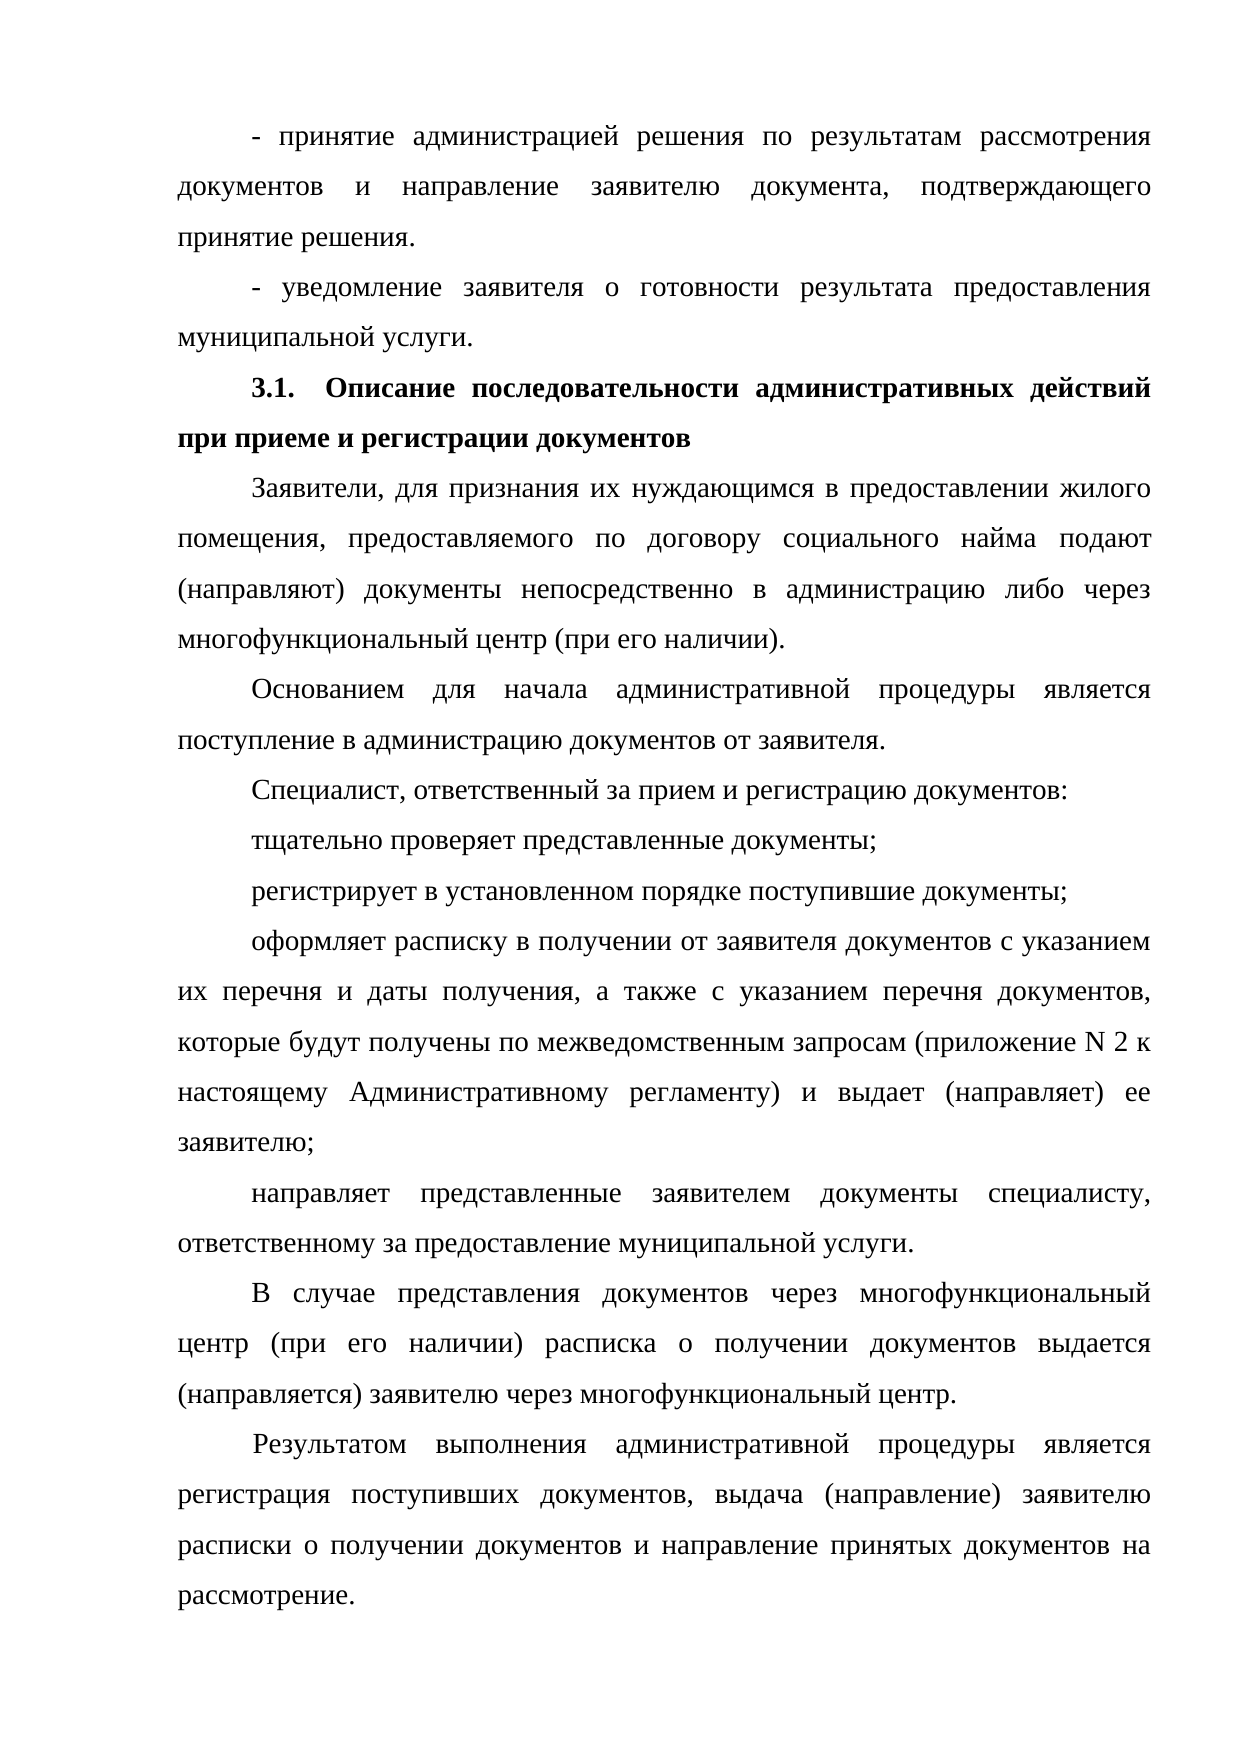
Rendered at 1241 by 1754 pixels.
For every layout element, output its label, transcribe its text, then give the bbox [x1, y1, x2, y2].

text - принятие администрацией решения по результатам рассмотрения документов и направление заявителю документа, подтверждающего принятие решения. [177, 118, 1152, 252]
text Специалист, ответственный за прием и регистрацию документов: [177, 772, 1152, 806]
text Заявители, для признания их нуждающимся в предоставлении жилого помещения, предоставляемого по договору социального найма подают (направляют) документы непосредственно в администрацию либо через многофункциональный центр (при его наличии). [177, 470, 1152, 655]
text оформляет расписку в получении от заявителя документов с указанием их перечня и даты получения, а также с указанием перечня документов, которые будут получены по межведомственным запросам (приложение N 2 к настоящему Административному регламенту) и выдает (направляет) ее заявителю; [177, 923, 1152, 1158]
text направляет представленные заявителем документы специалисту, ответственному за предоставление муниципальной услуги. [177, 1175, 1152, 1258]
text 3.1. Описание последовательности административных действий при приеме и регистрации документов [177, 370, 1152, 453]
text тщательно проверяет представленные документы; [177, 822, 1152, 856]
text Результатом выполнения административной процедуры является регистрация поступивших документов, выдача (направление) заявителю расписки о получении документов и направление принятых документов на рассмотрение. [177, 1426, 1152, 1611]
text Основанием для начала административной процедуры является поступление в администрацию документов от заявителя. [177, 672, 1152, 755]
text В случае представления документов через многофункциональный центр (при его наличии) расписка о получении документов выдается (направляется) заявителю через многофункциональный центр. [177, 1275, 1152, 1409]
text регистрирует в установленном порядке поступившие документы; [177, 873, 1152, 906]
text - уведомление заявителя о готовности результата предоставления муниципальной услуги. [177, 269, 1152, 353]
